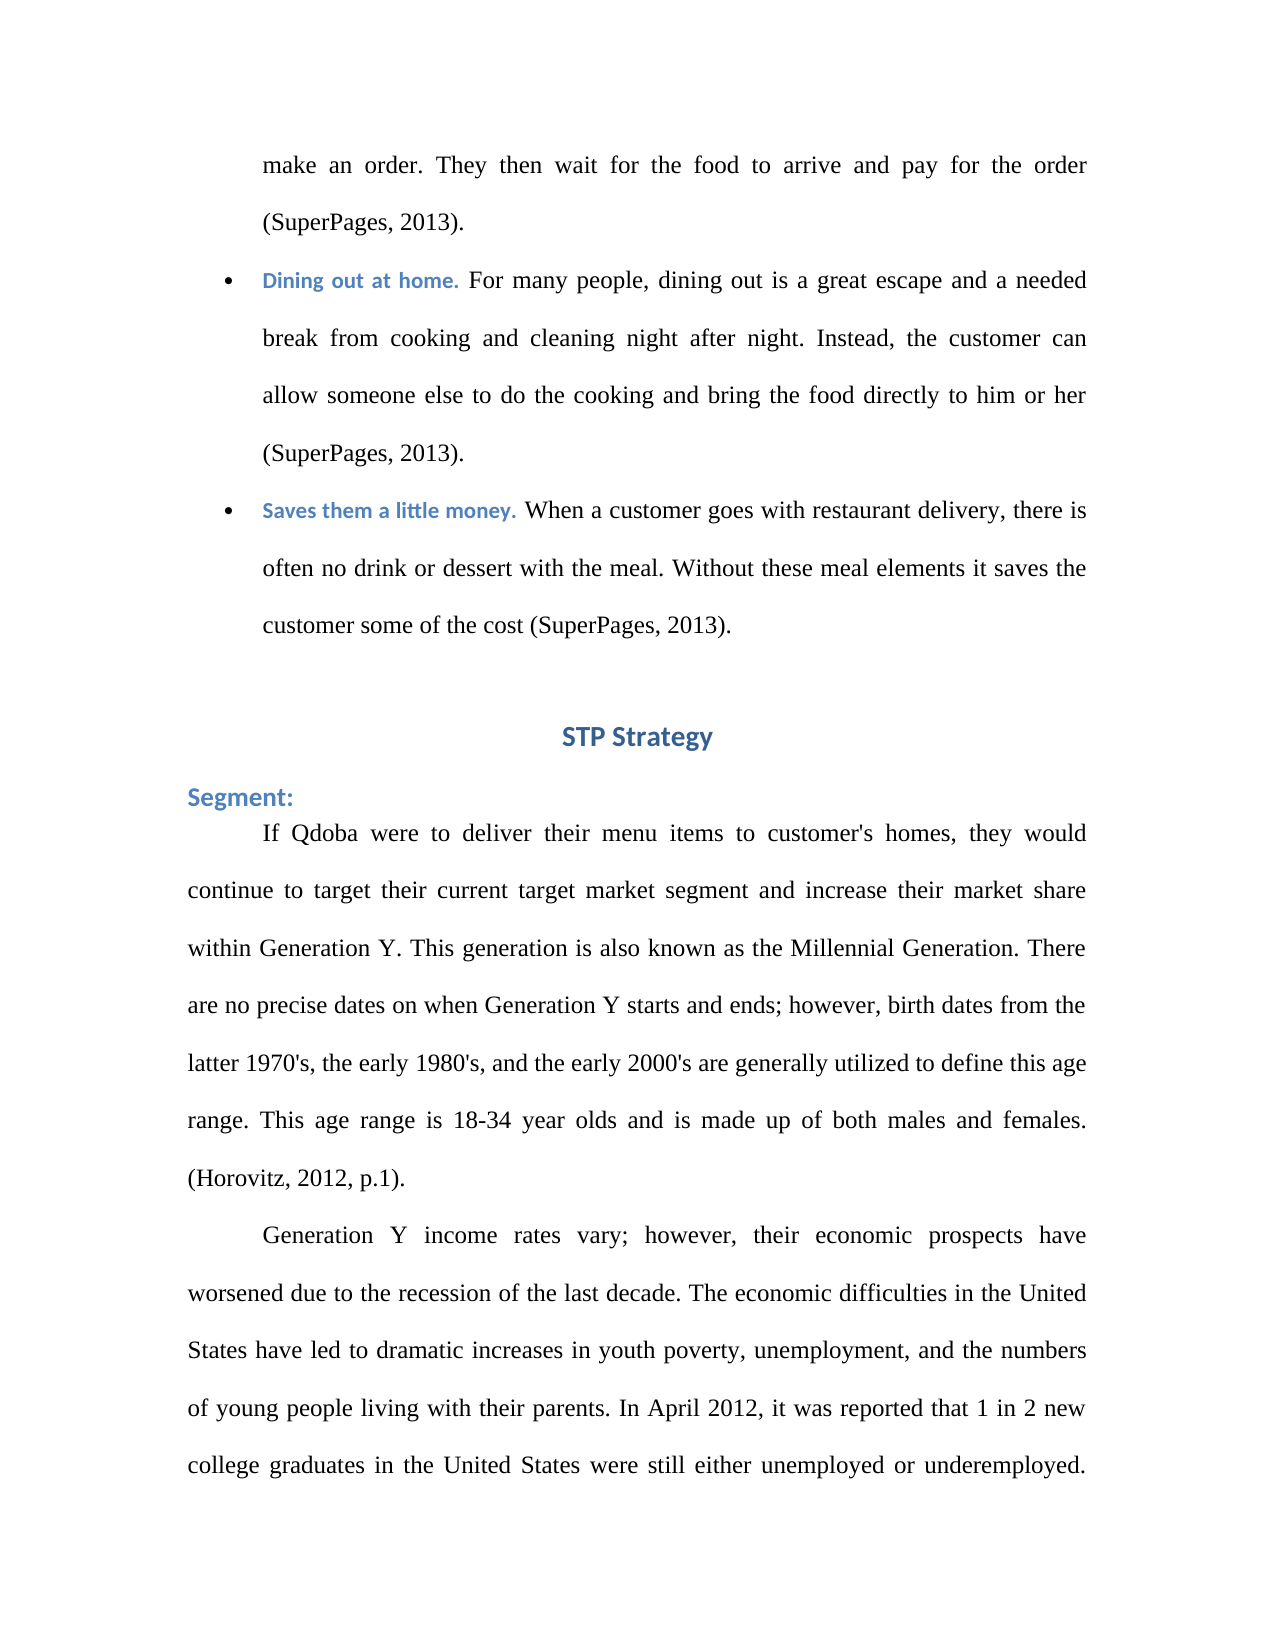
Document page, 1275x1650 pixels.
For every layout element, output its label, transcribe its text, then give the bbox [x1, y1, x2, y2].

text If Qdoba were to deliver their menu items to customer's homes, they would continue to target their current target market segment and increase their market share within Generation Y. This generation is also known as the Millennial Generation. There are no precise dates on when Generation Y starts and ends; however, birth dates from the latter 1970's, the early 1980's, and the early 2000's are generally utilized to define this age range. This age range is 18-34 year olds and is made up of both males and females. (Horovitz, 2012, p.1). [187, 818, 1087, 1192]
list Dining out at home. For many people, dining out is a great escape and a needed break from cooking and cleaning night after night. Instead, the customer can allow someone else to do the cooking and bring the food directly to him or her (SuperPages, 2013). [225, 265, 1087, 467]
list Saves them a little money. When a customer goes with restaurant delivery, there is often no drink or dessert with the meal. Without these meal elements it saves the customer some of the cost (SuperPages, 2013). [225, 495, 1087, 639]
subtitle STP Strategy [187, 718, 1087, 754]
subtitle Segment: [187, 780, 1087, 813]
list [225, 150, 1087, 236]
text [187, 1220, 1087, 1479]
